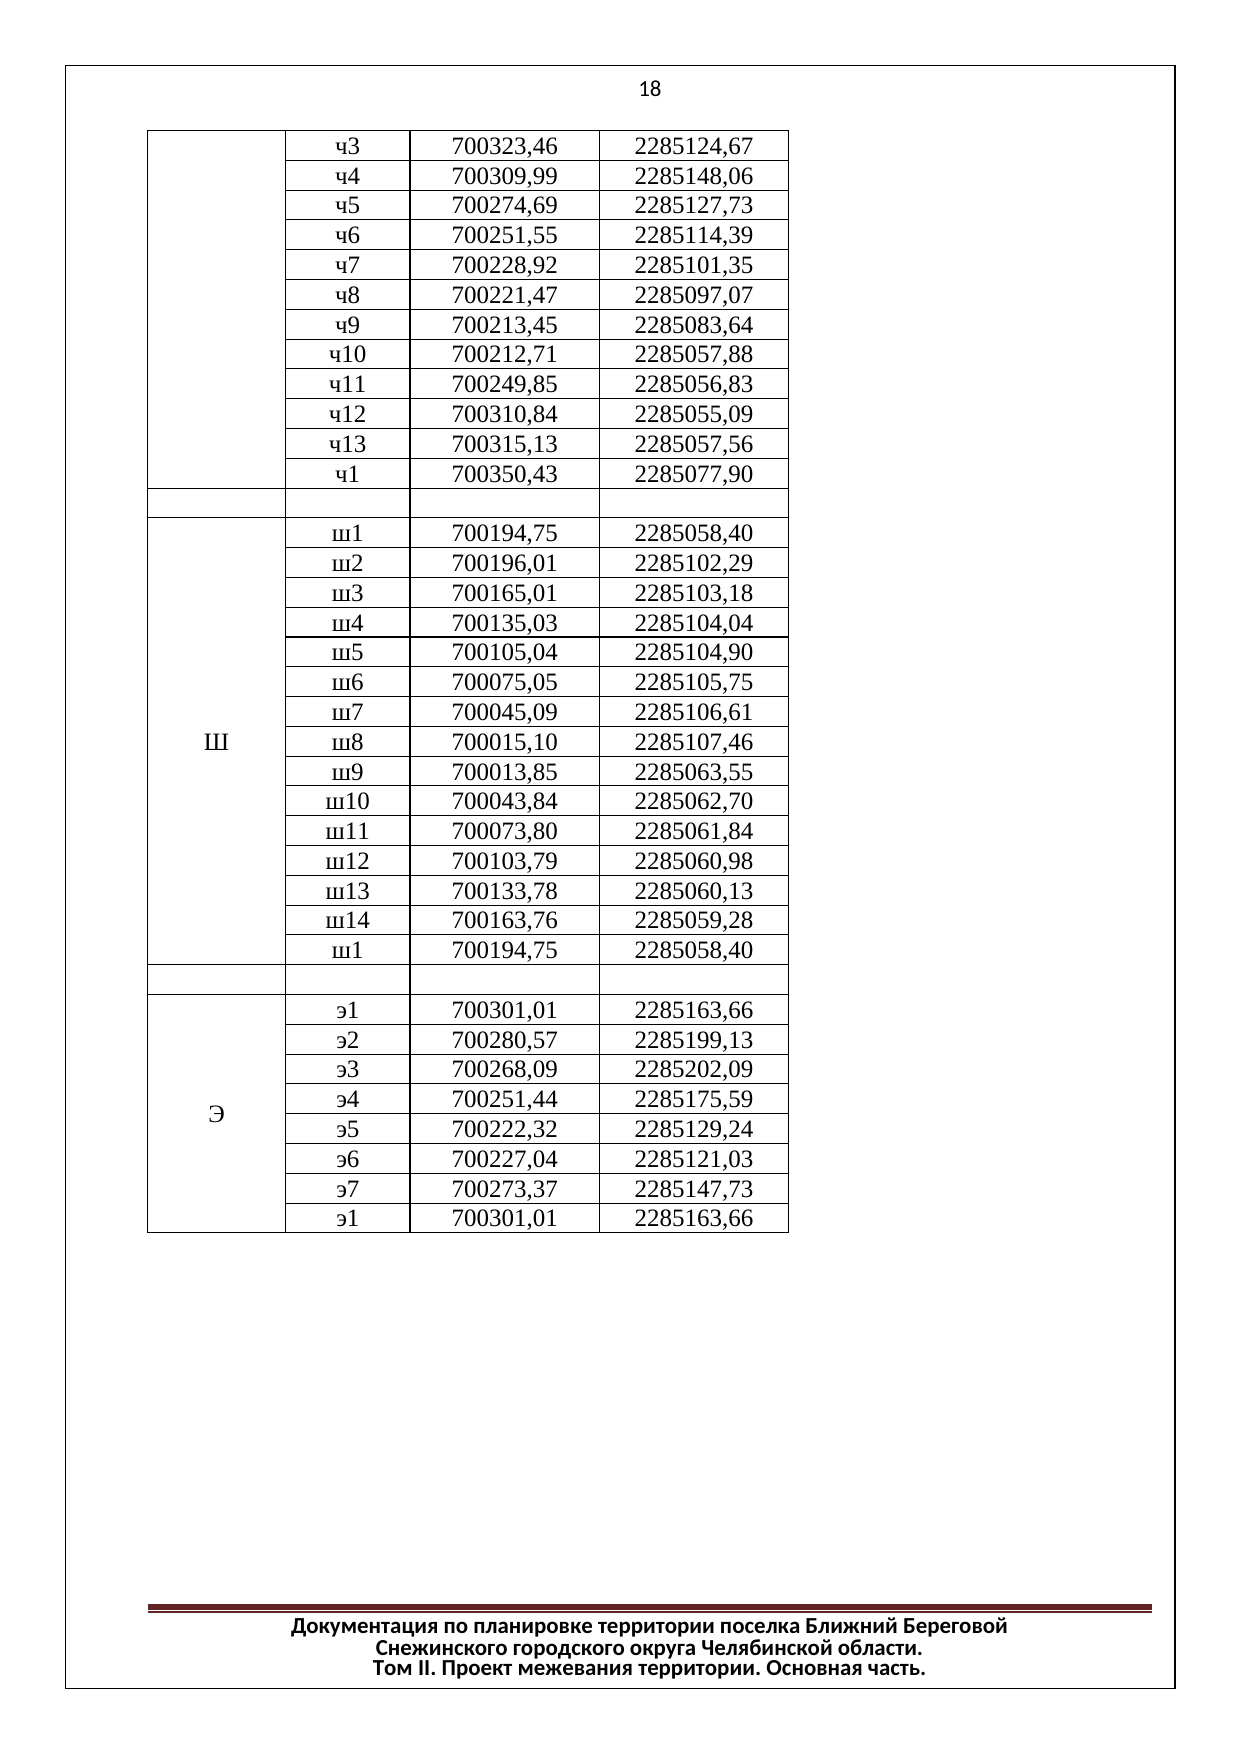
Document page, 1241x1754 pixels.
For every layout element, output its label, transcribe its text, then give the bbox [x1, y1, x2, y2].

table_cell 2285061,84 [600, 816, 788, 845]
table_cell ш9 [286, 757, 409, 785]
table_cell 700194,75 [411, 935, 599, 964]
table_cell 2285058,40 [600, 935, 788, 964]
table_cell 700213,45 [411, 310, 599, 338]
table_cell 700196,01 [411, 548, 599, 577]
table_cell 700350,43 [411, 459, 599, 487]
table_cell 700249,85 [411, 369, 599, 398]
table_cell 700133,78 [411, 876, 599, 904]
table_cell 700301,01 [411, 1204, 599, 1232]
table_cell 2285063,55 [600, 757, 788, 785]
table_cell 2285105,75 [600, 667, 788, 696]
table_cell 2285127,73 [600, 191, 788, 219]
table_cell э4 [286, 1084, 409, 1113]
table_cell 2285057,88 [600, 340, 788, 368]
table_cell 700227,04 [411, 1144, 599, 1173]
table_cell 700301,01 [411, 995, 599, 1024]
table_cell 700268,09 [411, 1055, 599, 1083]
table_cell 2285163,66 [600, 1204, 788, 1232]
table_cell 700165,01 [411, 578, 599, 607]
table_cell 2285060,98 [600, 846, 788, 875]
table_cell [148, 965, 285, 994]
table_cell ч1 [286, 459, 409, 487]
table_cell э1 [286, 1204, 409, 1232]
table_cell ч8 [286, 280, 409, 309]
table_cell [600, 965, 788, 994]
table_cell ч4 [286, 161, 409, 189]
table_cell э2 [286, 1025, 409, 1053]
table_cell [600, 489, 788, 517]
table_cell 700075,05 [411, 667, 599, 696]
table_cell 2285102,29 [600, 548, 788, 577]
table_cell 700228,92 [411, 250, 599, 279]
table_cell 2285106,61 [600, 697, 788, 726]
table_cell 2285097,07 [600, 280, 788, 309]
table_cell 2285175,59 [600, 1084, 788, 1113]
table_cell ш12 [286, 846, 409, 875]
table_cell [411, 965, 599, 994]
table_cell ч7 [286, 250, 409, 279]
table_cell 2285121,03 [600, 1144, 788, 1173]
table_cell ч12 [286, 399, 409, 428]
table_cell ш1 [286, 518, 409, 547]
table_cell 2285103,18 [600, 578, 788, 607]
table_cell ч10 [286, 340, 409, 368]
table_cell 700323,46 [411, 131, 599, 160]
table_cell Э [148, 995, 285, 1232]
table_cell 700280,57 [411, 1025, 599, 1053]
table_cell ч9 [286, 310, 409, 338]
table_cell [148, 489, 285, 517]
table_cell 700135,03 [411, 608, 599, 636]
table_cell 2285060,13 [600, 876, 788, 904]
table_cell 2285107,46 [600, 727, 788, 756]
table_cell 700315,13 [411, 429, 599, 458]
table_cell 700013,85 [411, 757, 599, 785]
table_cell э1 [286, 995, 409, 1024]
table_cell 2285056,83 [600, 369, 788, 398]
table_cell ч6 [286, 220, 409, 249]
table_cell ш5 [286, 638, 409, 666]
table_cell ч5 [286, 191, 409, 219]
table_cell 2285114,39 [600, 220, 788, 249]
table_cell ш6 [286, 667, 409, 696]
table_cell 700221,47 [411, 280, 599, 309]
table_cell ч3 [286, 131, 409, 160]
table_cell 700273,37 [411, 1174, 599, 1202]
table_cell ш4 [286, 608, 409, 636]
table_cell э7 [286, 1174, 409, 1202]
table_cell 2285062,70 [600, 786, 788, 815]
table_cell э5 [286, 1114, 409, 1143]
table_cell 2285058,40 [600, 518, 788, 547]
table_cell ш10 [286, 786, 409, 815]
table_cell 700310,84 [411, 399, 599, 428]
table_cell 700103,79 [411, 846, 599, 875]
table_cell ч13 [286, 429, 409, 458]
table_cell 700194,75 [411, 518, 599, 547]
table_cell 2285059,28 [600, 906, 788, 934]
table_cell 700251,55 [411, 220, 599, 249]
table_cell 2285148,06 [600, 161, 788, 189]
table_cell [411, 489, 599, 517]
table_cell ш8 [286, 727, 409, 756]
table_cell 700222,32 [411, 1114, 599, 1143]
table_cell 700212,71 [411, 340, 599, 368]
table_cell 700105,04 [411, 638, 599, 666]
table_cell ш2 [286, 548, 409, 577]
table_cell 700073,80 [411, 816, 599, 845]
table_cell 700045,09 [411, 697, 599, 726]
table_cell ш1 [286, 935, 409, 964]
table_cell ш3 [286, 578, 409, 607]
table_cell 2285057,56 [600, 429, 788, 458]
table_cell ш7 [286, 697, 409, 726]
table_cell 700309,99 [411, 161, 599, 189]
table_cell 2285083,64 [600, 310, 788, 338]
table_cell э3 [286, 1055, 409, 1083]
table_cell 700015,10 [411, 727, 599, 756]
table_cell [286, 965, 409, 994]
table_cell 2285147,73 [600, 1174, 788, 1202]
table_cell 2285077,90 [600, 459, 788, 487]
table_cell 700274,69 [411, 191, 599, 219]
table_cell 2285202,09 [600, 1055, 788, 1083]
table_cell 2285199,13 [600, 1025, 788, 1053]
table_cell 2285055,09 [600, 399, 788, 428]
table_cell ш14 [286, 906, 409, 934]
table_cell 700163,76 [411, 906, 599, 934]
table_cell ш11 [286, 816, 409, 845]
table_cell 2285163,66 [600, 995, 788, 1024]
table_cell 2285129,24 [600, 1114, 788, 1143]
table_cell ч11 [286, 369, 409, 398]
table_cell 700251,44 [411, 1084, 599, 1113]
table_cell ш13 [286, 876, 409, 904]
table_cell 2285104,04 [600, 608, 788, 636]
table_cell э6 [286, 1144, 409, 1173]
table_cell Ш [148, 518, 285, 964]
table_cell 700043,84 [411, 786, 599, 815]
table_cell 2285104,90 [600, 638, 788, 666]
table_cell 2285101,35 [600, 250, 788, 279]
table_cell [286, 489, 409, 517]
table_cell 2285124,67 [600, 131, 788, 160]
